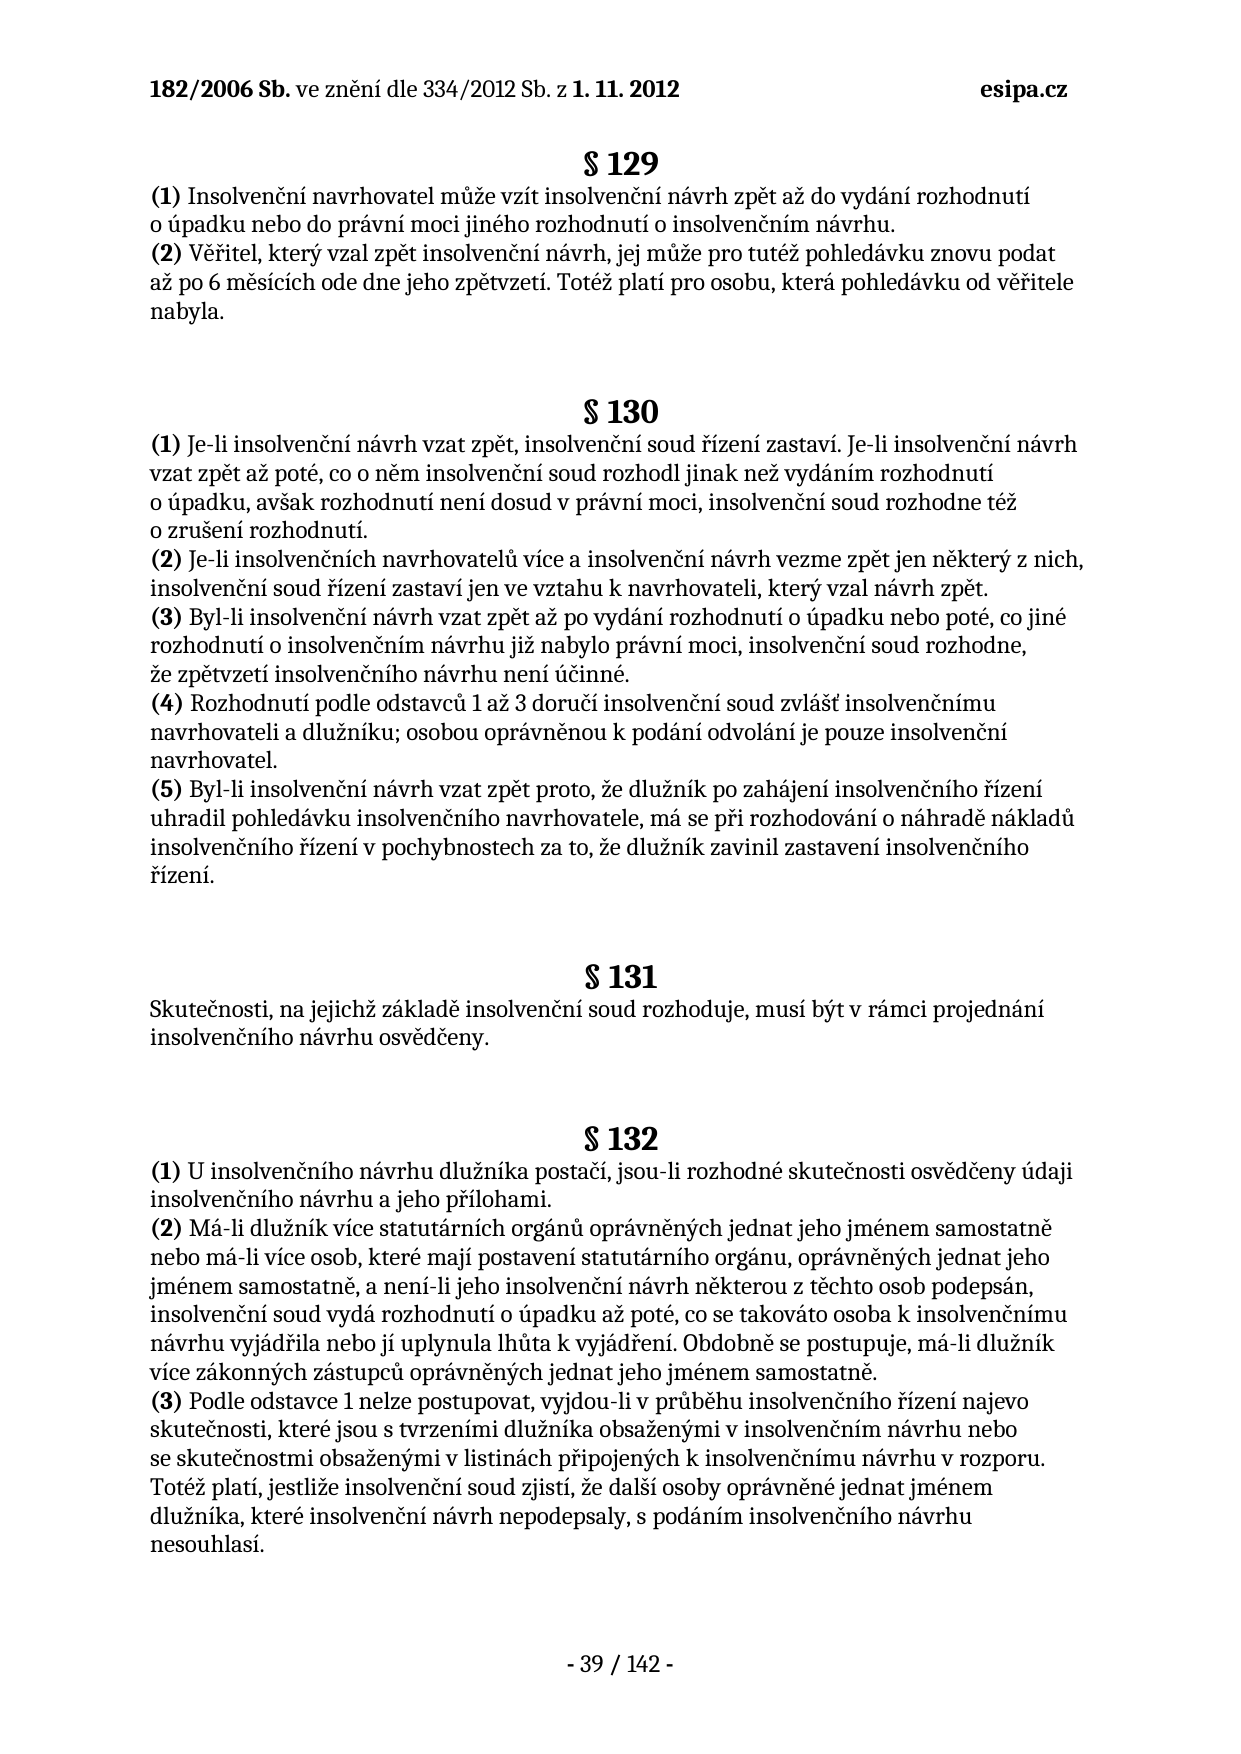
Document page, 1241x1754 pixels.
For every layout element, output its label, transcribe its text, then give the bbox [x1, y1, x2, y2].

text (1) Insolvenční navrhovatel může vzít insolvenční návrh zpět až do vydání rozhodnutí o úpadku nebo do právní moci jiného rozhodnutí o insolvenčním návrhu. [150, 182, 1090, 239]
subtitle § 131 [150, 963, 1090, 994]
text (1) U insolvenčního návrhu dlužníka postačí, jsou-li rozhodné skutečnosti osvědčeny údaji insolvenčního návrhu a jeho přílohami. [150, 1157, 1090, 1214]
text (3) Podle odstavce 1 nelze postupovat, vyjdou-li v průběhu insolvenčního řízení najevo skutečnosti, které jsou s tvrzeními dlužníka obsaženými v insolvenčním návrhu nebo se skutečnostmi obsaženými v listinách připojených k insolvenčnímu návrhu v rozporu. Totéž platí, jestliže insolvenční soud zjistí, že další osoby oprávněné jednat jménem dlužníka, které insolvenční návrh nepodepsaly, s podáním insolvenčního návrhu nesouhlasí. [150, 1387, 1090, 1559]
text (2) Je-li insolvenčních navrhovatelů více a insolvenční návrh vezme zpět jen některý z nich, insolvenční soud řízení zastaví jen ve vztahu k navrhovateli, který vzal návrh zpět. [150, 545, 1090, 602]
subtitle § 132 [150, 1125, 1090, 1157]
subtitle § 130 [150, 398, 1090, 430]
text (1) Je-li insolvenční návrh vzat zpět, insolvenční soud řízení zastaví. Je-li insolvenční návrh vzat zpět až poté, co o něm insolvenční soud rozhodl jinak než vydáním rozhodnutí o úpadku, avšak rozhodnutí není dosud v právní moci, insolvenční soud rozhodne též o zrušení rozhodnutí. [150, 430, 1090, 545]
text (5) Byl-li insolvenční návrh vzat zpět proto, že dlužník po zahájení insolvenčního řízení uhradil pohledávku insolvenčního navrhovatele, má se při rozhodování o náhradě nákladů insolvenčního řízení v pochybnostech za to, že dlužník zavinil zastavení insolvenčního řízení. [150, 775, 1090, 890]
text (4) Rozhodnutí podle odstavců 1 až 3 doručí insolvenční soud zvlášť insolvenčnímu navrhovateli a dlužníku; osobou oprávněnou k podání odvolání je pouze insolvenční navrhovatel. [150, 689, 1090, 775]
text (2) Má-li dlužník více statutárních orgánů oprávněných jednat jeho jménem samostatně nebo má-li více osob, které mají postavení statutárního orgánu, oprávněných jednat jeho jménem samostatně, a není-li jeho insolvenční návrh některou z těchto osob podepsán, insolvenční soud vydá rozhodnutí o úpadku až poté, co se takováto osoba k insolvenčnímu návrhu vyjádřila nebo jí uplynula lhůta k vyjádření. Obdobně se postupuje, má-li dlužník více zákonných zástupců oprávněných jednat jeho jménem samostatně. [150, 1214, 1090, 1387]
text Skutečnosti, na jejichž základě insolvenční soud rozhoduje, musí být v rámci projednání insolvenčního návrhu osvědčeny. [150, 994, 1090, 1052]
text (3) Byl-li insolvenční návrh vzat zpět až po vydání rozhodnutí o úpadku nebo poté, co jiné rozhodnutí o insolvenčním návrhu již nabylo právní moci, insolvenční soud rozhodne, že zpětvzetí insolvenčního návrhu není účinné. [150, 602, 1090, 689]
text (2) Věřitel, který vzal zpět insolvenční návrh, jej může pro tutéž pohledávku znovu podat až po 6 měsících ode dne jeho zpětvzetí. Totéž platí pro osobu, která pohledávku od věřitele nabyla. [150, 239, 1090, 325]
subtitle § 129 [150, 150, 1090, 182]
